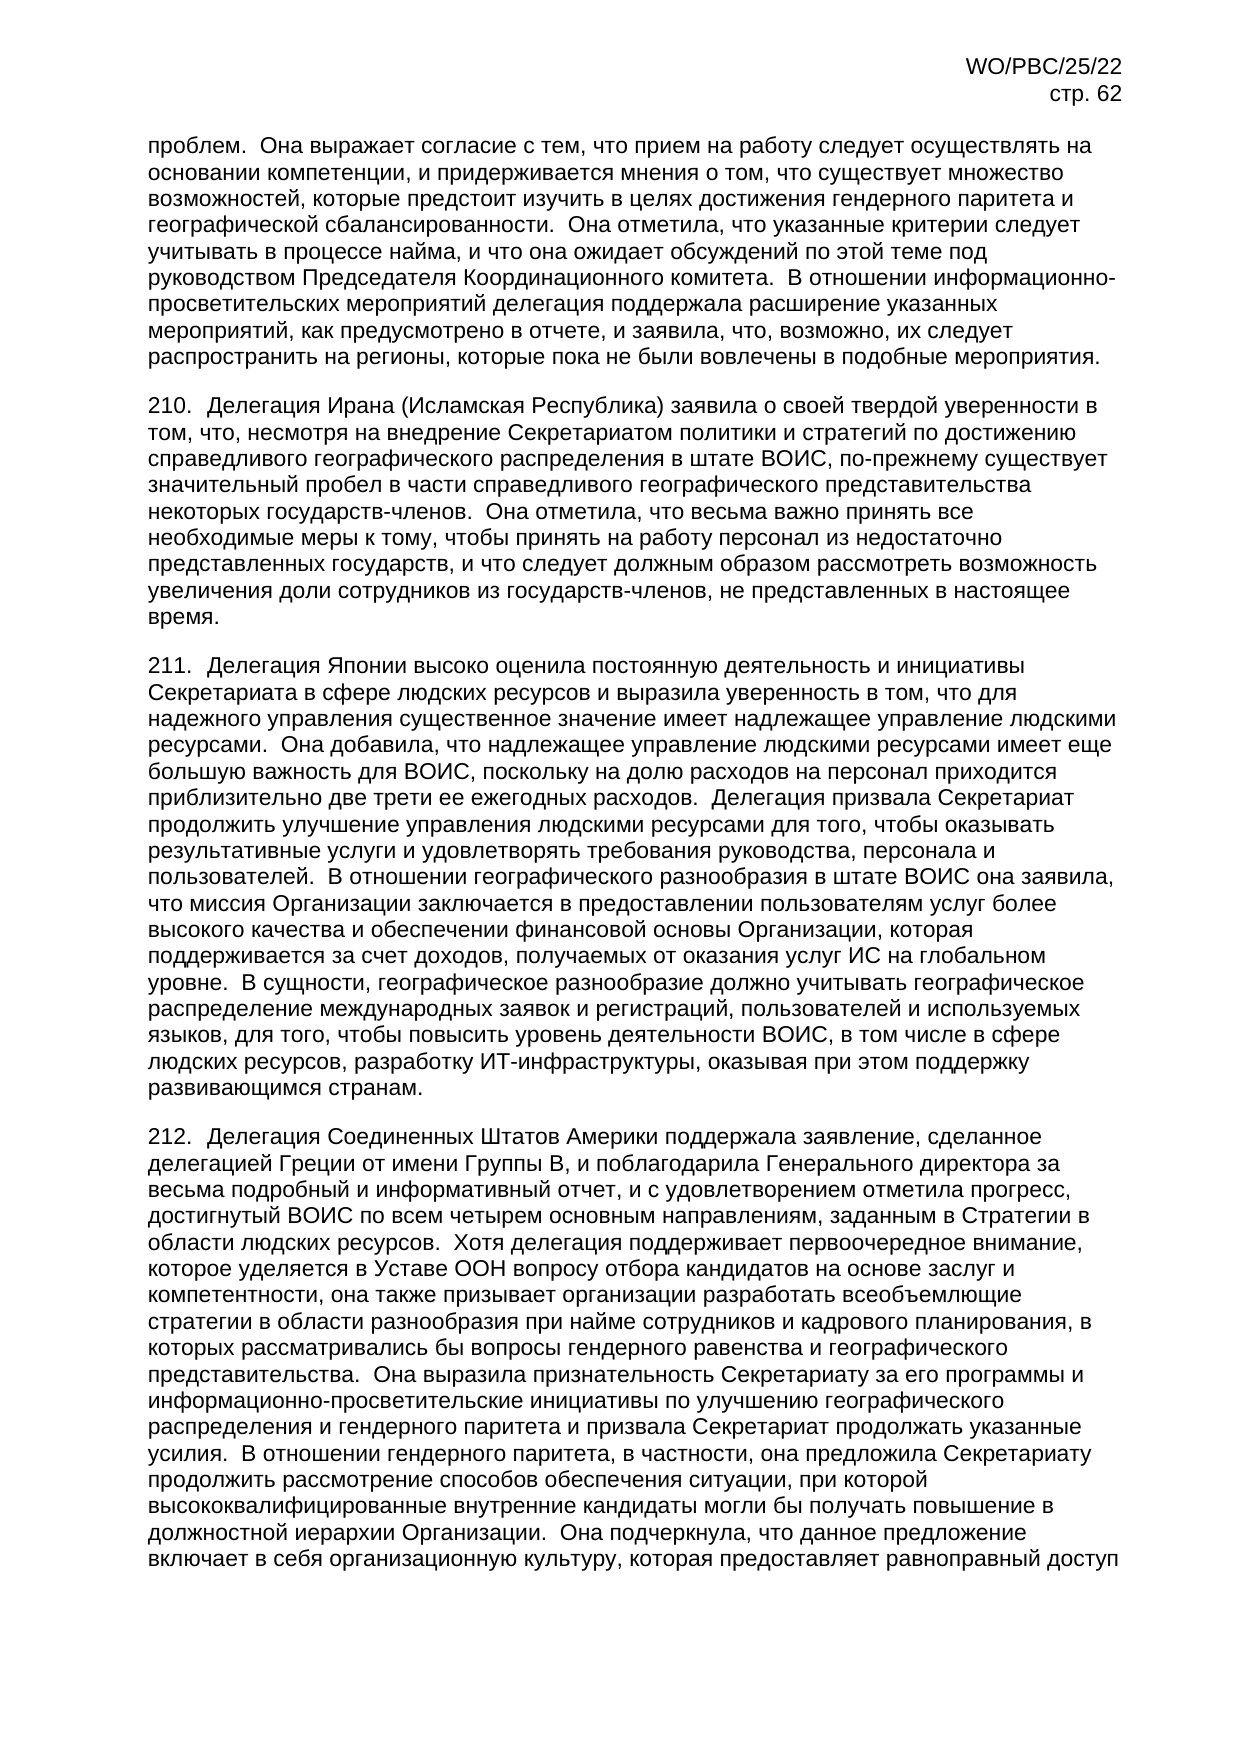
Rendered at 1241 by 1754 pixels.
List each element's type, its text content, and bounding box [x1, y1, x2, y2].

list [148, 132, 1122, 369]
list Делегация Ирана (Исламская Республика) заявила о своей твердой уверенности в том, что, несмотря на внедрение Секретариатом политики и стратегий по достижению справедливого географического распределения в штате ВОИС, по-прежнему существует значительный пробел в части справедливого географического представительства некоторых государств-членов. Она отметила, что весьма важно принять все необходимые меры к тому, чтобы принять на работу персонал из недостаточно представленных государств, и что следует должным образом рассмотреть возможность увеличения доли сотрудников из государств-членов, не представленных в настоящее время. [148, 392, 1122, 629]
list Делегация Японии высоко оценила постоянную деятельность и инициативы Секретариата в сфере людских ресурсов и выразила уверенность в том, что для надежного управления существенное значение имеет надлежащее управление людскими ресурсами. Она добавила, что надлежащее управление людскими ресурсами имеет еще большую важность для ВОИС, поскольку на долю расходов на персонал приходится приблизительно две трети ее ежегодных расходов. Делегация призвала Секретариат продолжить улучшение управления людскими ресурсами для того, чтобы оказывать результативные услуги и удовлетворять требования руководства, персонала и пользователей. В отношении географического разнообразия в штате ВОИС она заявила, что миссия Организации заключается в предоставлении пользователям услуг более высокого качества и обеспечении финансовой основы Организации, которая поддерживается за счет доходов, получаемых от оказания услуг ИС на глобальном уровне. В сущности, географическое разнообразие должно учитывать географическое распределение международных заявок и регистраций, пользователей и используемых языков, для того, чтобы повысить уровень деятельности ВОИС, в том числе в сфере людских ресурсов, разработку ИТ-инфраструктуры, оказывая при этом поддержку развивающимся странам. [148, 652, 1122, 1100]
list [148, 1123, 1122, 1571]
